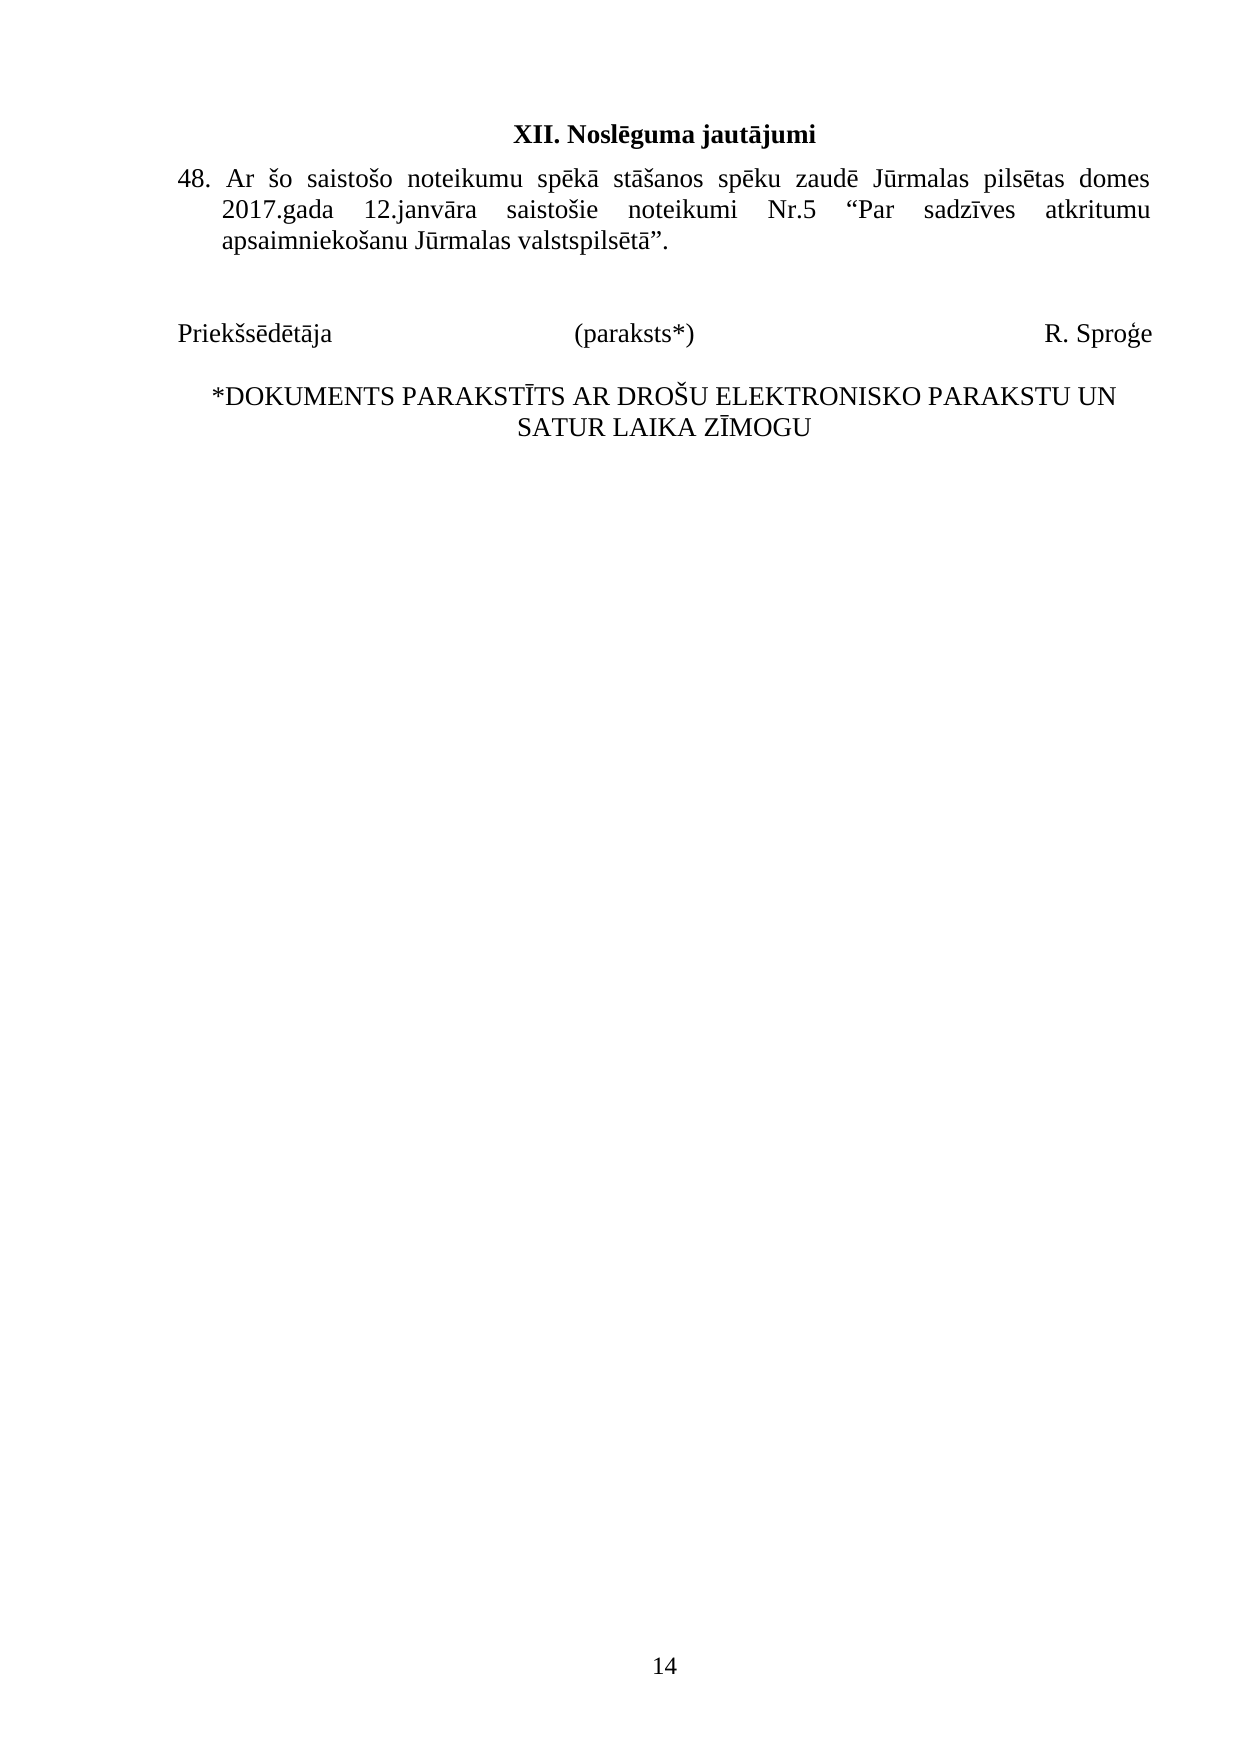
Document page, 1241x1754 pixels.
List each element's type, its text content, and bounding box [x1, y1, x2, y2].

text XII. Noslēguma jautājumi [177, 118, 1152, 149]
table_header Priekšsēdētāja [177, 318, 563, 349]
table_header (paraksts*) [563, 318, 871, 349]
text 48. Ar šo saistošo noteikumu spēkā stāšanos spēku zaudē Jūrmalas pilsētas domes 2017.gada 12.janvāra saistošie noteikumi Nr.5 “Par sadzīves atkritumu apsaimniekošanu Jūrmalas valstspilsētā”. [177, 162, 1152, 255]
table_header R. Sproģe [871, 318, 1152, 349]
text *DOKUMENTS PARAKSTĪTS AR DROŠU ELEKTRONISKO PARAKSTU UN SATUR LAIKA ZĪMOGU [177, 380, 1152, 442]
